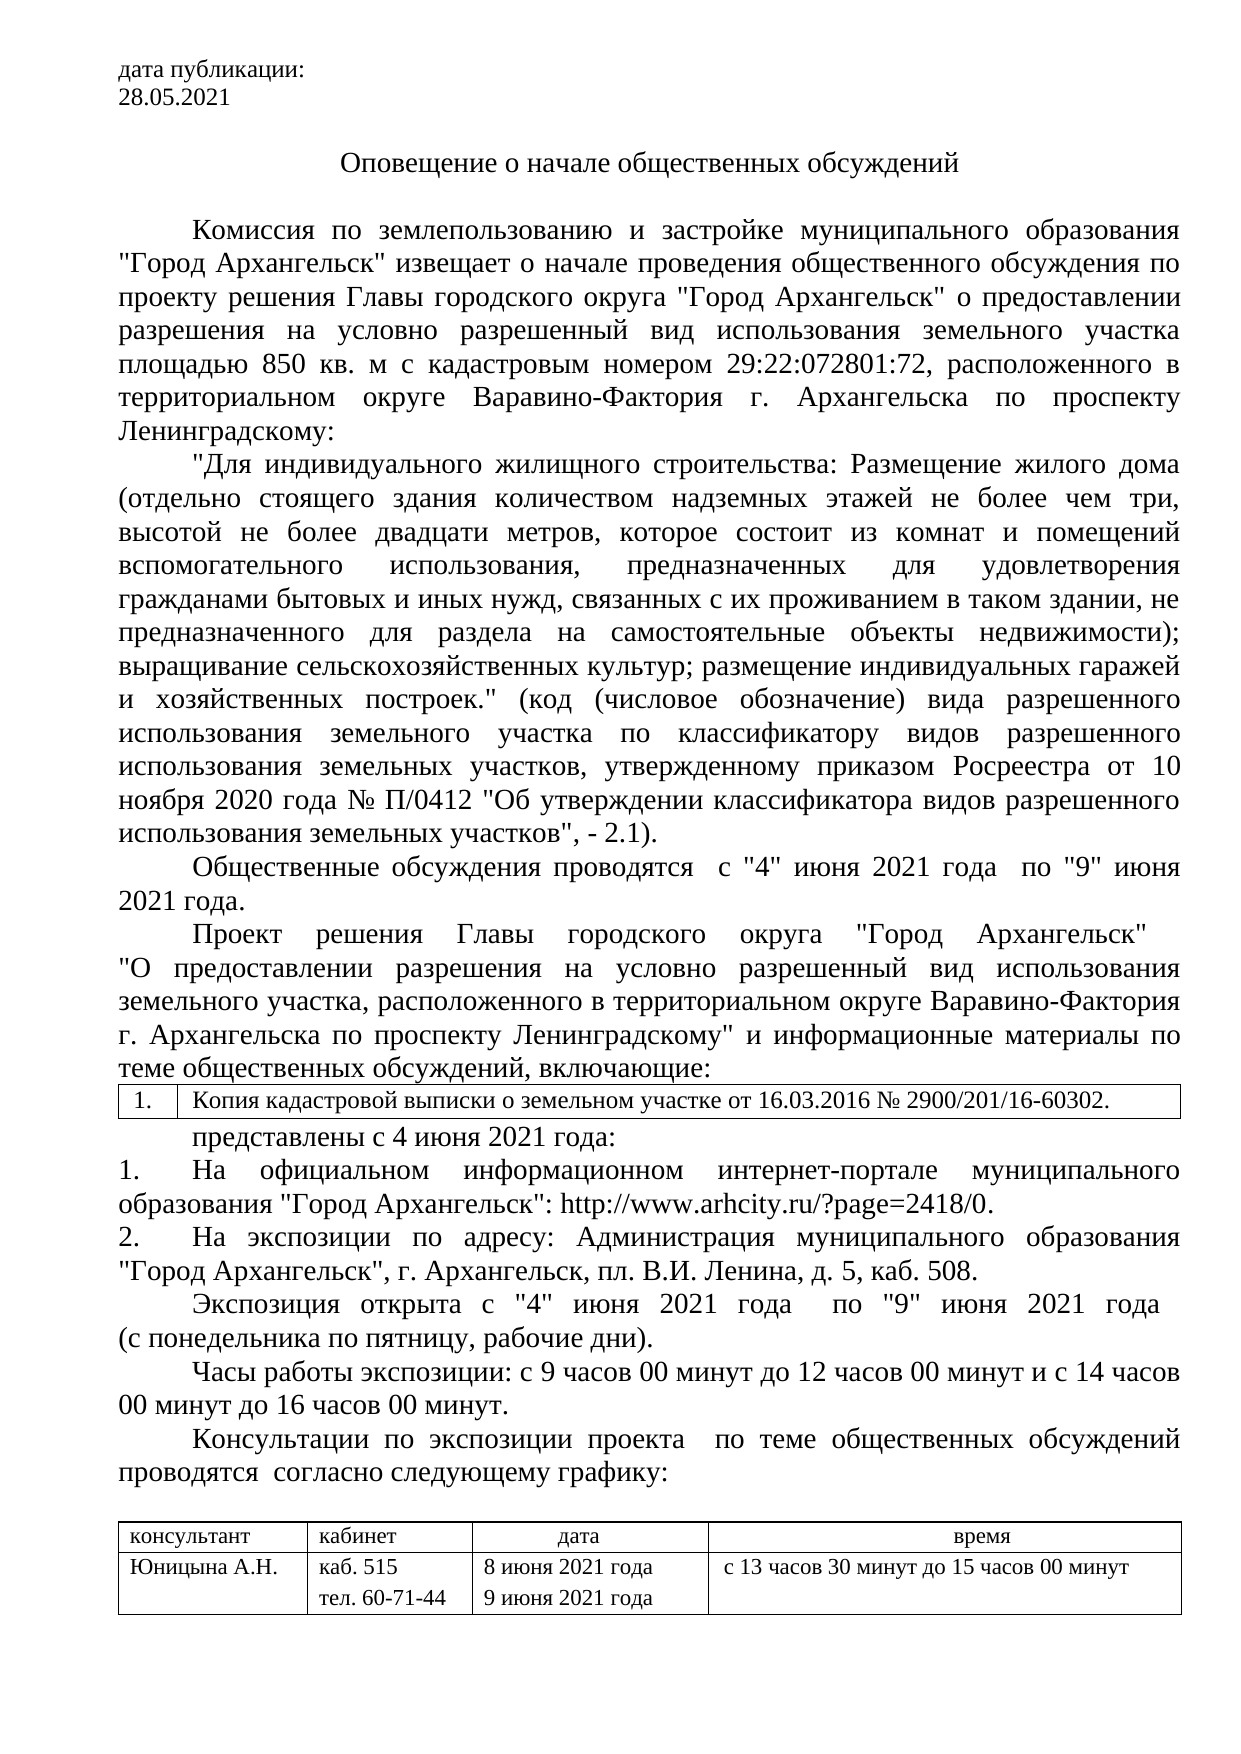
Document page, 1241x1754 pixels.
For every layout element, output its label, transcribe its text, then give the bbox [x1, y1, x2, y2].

text представлены с 4 июня 2021 года: [118, 1119, 1181, 1152]
text Оповещение о начале общественных обсуждений [118, 145, 1181, 178]
text Комиссия по землепользованию и застройке муниципального образования "Город Архангельск" извещает о начале проведения общественного обсуждения по проекту решения Главы городского округа "Город Архангельск" о предоставлении разрешения на условно разрешенный вид использования земельного участка площадью 850 кв. м с кадастровым номером 29:22:072801:72, расположенного в территориальном округе Варавино-Фактория г. Архангельска по проспекту Ленинградскому: [118, 212, 1181, 447]
table_cell 8 июня 2021 года 9 июня 2021 года [473, 1553, 708, 1613]
text 28.05.2021 [118, 82, 1181, 111]
table_header консультант [119, 1523, 307, 1552]
table_header время [709, 1523, 1181, 1552]
text дата публикации: [118, 54, 1181, 82]
text 1. На официальном информационном интернет-портале муниципального образования "Город Архангельск": http://www.arhcity.ru/?page=2418/0. [118, 1152, 1181, 1219]
text Консультации по экспозиции проекта по теме общественных обсуждений проводятся согласно следующему графику: [118, 1421, 1181, 1488]
table_cell с 13 часов 30 минут до 15 часов 00 минут [709, 1553, 1181, 1613]
table_cell каб. 515 тел. 60-71-44 [308, 1553, 472, 1613]
text Экспозиция открыта с "4" июня 2021 года по "9" июня 2021 года (с понедельника по пятницу, рабочие дни). [118, 1287, 1181, 1354]
table_cell Юницына А.Н. [119, 1553, 307, 1613]
text 2. На экспозиции по адресу: Администрация муниципального образования "Город Архангельск", г. Архангельск, пл. В.И. Ленина, д. 5, каб. 508. [118, 1219, 1181, 1287]
text Проект решения Главы городского округа "Город Архангельск" "О предоставлении разрешения на условно разрешенный вид использования земельного участка, расположенного в территориальном округе Варавино-Фактория г. Архангельска по проспекту Ленинградскому" и информационные материалы по теме общественных обсуждений, включающие: [118, 916, 1181, 1084]
text Общественные обсуждения проводятся с "4" июня 2021 года по "9" июня 2021 года. [118, 849, 1181, 916]
text "Для индивидуального жилищного строительства: Размещение жилого дома (отдельно стоящего здания количеством надземных этажей не более чем три, высотой не более двадцати метров, которое состоит из комнат и помещений вспомогательного использования, предназначенных для удовлетворения гражданами бытовых и иных нужд, связанных с их проживанием в таком здании, не предназначенного для раздела на самостоятельные объекты недвижимости); выращивание сельскохозяйственных культур; размещение индивидуальных гаражей и хозяйственных построек." (код (числовое обозначение) вида разрешенного использования земельного участка по классификатору видов разрешенного использования земельных участков, утвержденному приказом Росреестра от 10 ноября 2020 года № П/0412 "Об утверждении классификатора видов разрешенного использования земельных участков", - 2.1). [118, 447, 1181, 849]
table_header дата [473, 1523, 708, 1552]
table_header 1. [119, 1085, 177, 1118]
table_header Копия кадастровой выписки о земельном участке от 16.03.2016 № 2900/201/16-60302. [178, 1085, 1180, 1118]
text Часы работы экспозиции: с 9 часов 00 минут до 12 часов 00 минут и с 14 часов 00 минут до 16 часов 00 минут. [118, 1354, 1181, 1421]
table_header кабинет [308, 1523, 472, 1552]
